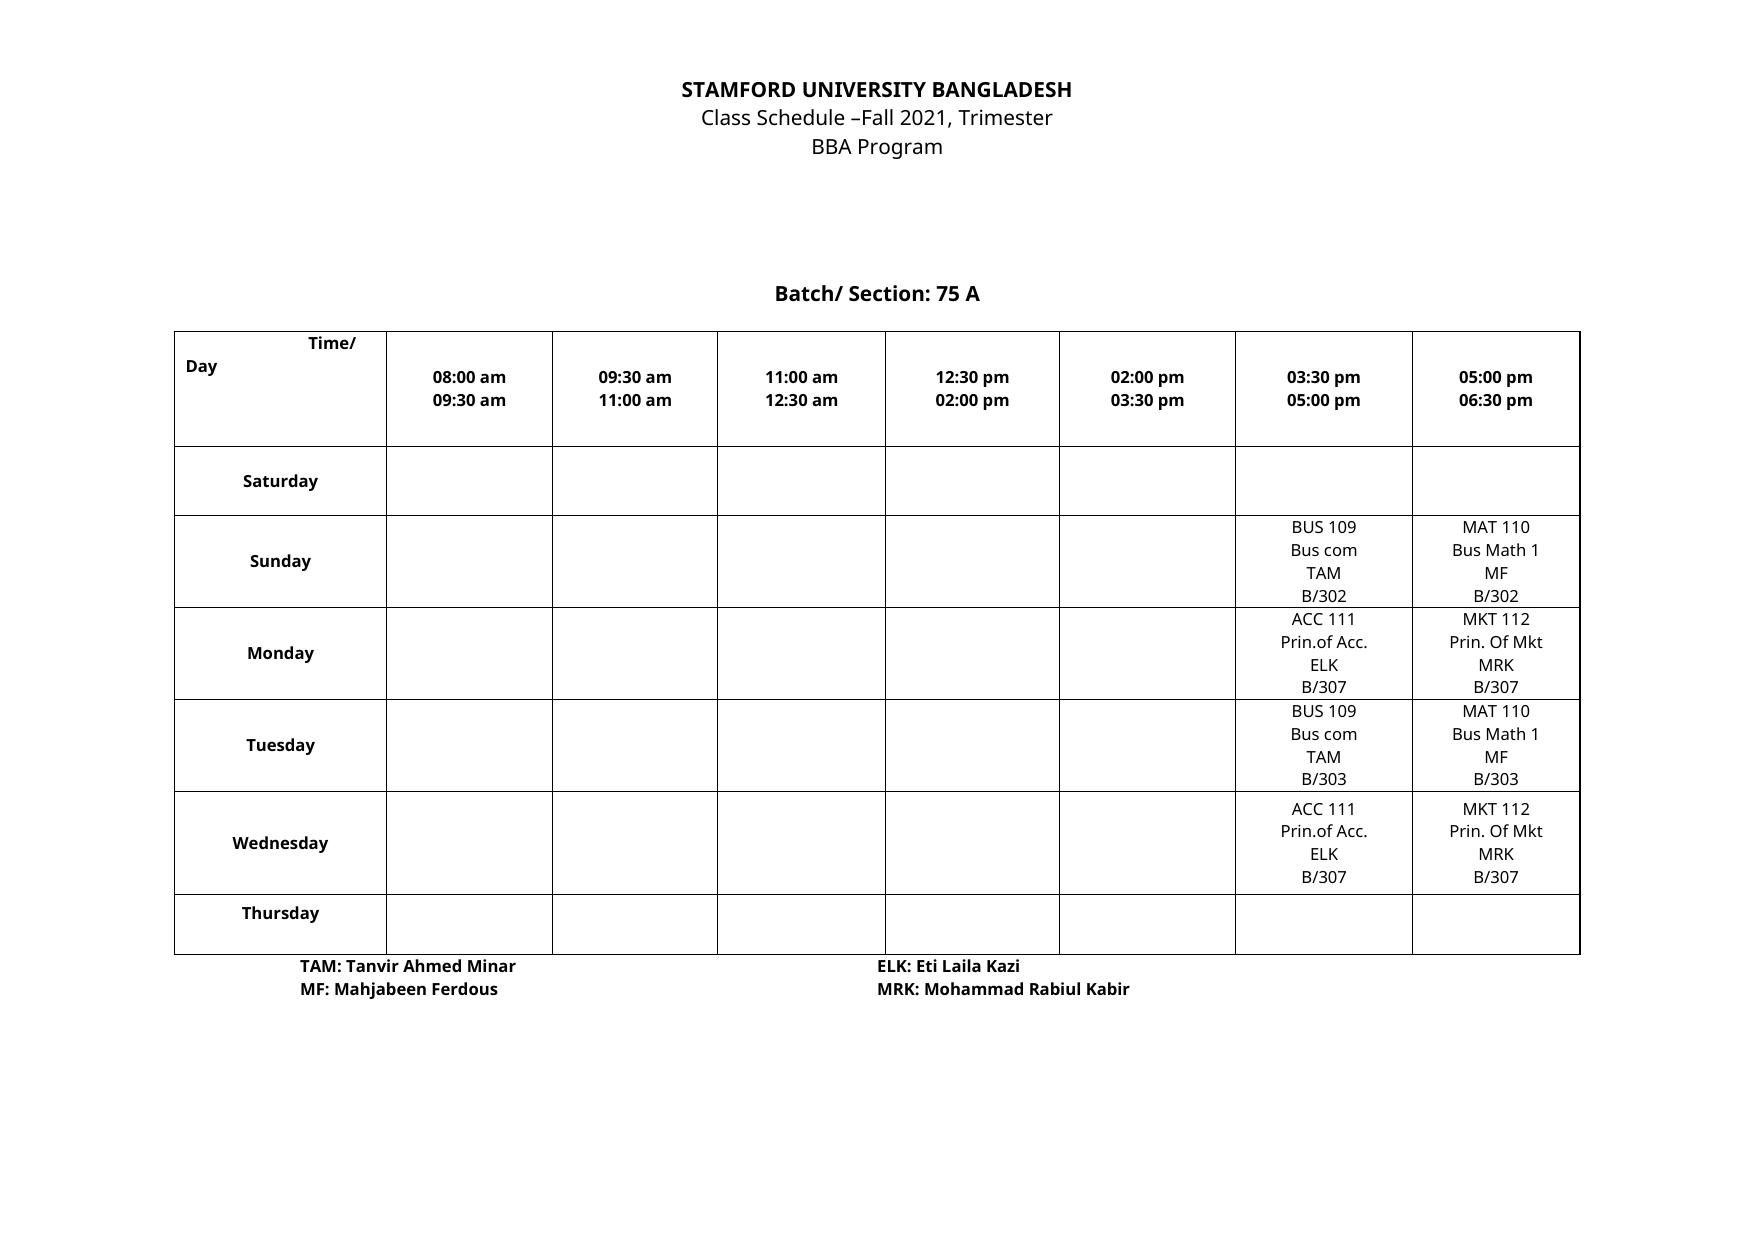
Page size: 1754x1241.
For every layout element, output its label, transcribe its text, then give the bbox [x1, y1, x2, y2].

table_cell [387, 516, 552, 607]
table_header 03:30 pm 05:00 pm [1236, 332, 1412, 446]
table_cell [718, 700, 885, 791]
table_cell Sunday [175, 516, 386, 607]
table_cell [718, 447, 885, 515]
table_cell Monday [175, 608, 386, 699]
table_cell Thursday [175, 895, 386, 954]
table_cell [718, 792, 885, 894]
table_cell [886, 700, 1059, 791]
table_cell Wednesday [175, 792, 386, 894]
table_cell [553, 895, 717, 954]
table_cell [387, 608, 552, 699]
table_cell [886, 792, 1059, 894]
table_cell [886, 516, 1059, 607]
table_cell [1236, 895, 1412, 954]
text Batch/ Section: 75 A [75, 279, 1679, 308]
text MF: Mahjabeen Ferdous MRK: Mohammad Rabiul Kabir [225, 977, 1679, 1023]
table_cell [1413, 895, 1579, 954]
table_cell [718, 895, 885, 954]
table_header 05:00 pm 06:30 pm [1413, 332, 1579, 446]
table_cell [1060, 700, 1235, 791]
table_cell [718, 608, 885, 699]
table_cell [387, 700, 552, 791]
table_cell [1060, 792, 1235, 894]
table_cell [886, 895, 1059, 954]
table_cell MKT 112 Prin. Of Mkt MRK B/307 [1413, 608, 1579, 699]
table_cell [1413, 447, 1579, 515]
table_cell [387, 895, 552, 954]
table_cell [553, 608, 717, 699]
table_cell [553, 447, 717, 515]
table_cell [718, 516, 885, 607]
table_cell MKT 112 Prin. Of Mkt MRK B/307 [1413, 792, 1579, 894]
table_cell [387, 447, 552, 515]
table_cell BUS 109 Bus com TAM B/302 [1236, 516, 1412, 607]
table_header 09:30 am 11:00 am [553, 332, 717, 446]
table_header 08:00 am 09:30 am [387, 332, 552, 446]
table_cell [1236, 447, 1412, 515]
table_cell [1060, 895, 1235, 954]
table_cell MAT 110 Bus Math 1 MF B/302 [1413, 516, 1579, 607]
table_header 02:00 pm 03:30 pm [1060, 332, 1235, 446]
table_cell [886, 447, 1059, 515]
table_cell ACC 111 Prin.of Acc. ELK B/307 [1236, 792, 1412, 894]
table_cell [553, 700, 717, 791]
table_cell [886, 608, 1059, 699]
table_cell Saturday [175, 447, 386, 515]
table_cell [553, 516, 717, 607]
table_cell ACC 111 Prin.of Acc. ELK B/307 [1236, 608, 1412, 699]
table_cell Tuesday [175, 700, 386, 791]
table_cell [1060, 447, 1235, 515]
table_cell [1060, 516, 1235, 607]
table_header Time/ Day [175, 332, 386, 446]
table_header 12:30 pm 02:00 pm [886, 332, 1059, 446]
text TAM: Tanvir Ahmed Minar ELK: Eti Laila Kazi [225, 955, 1679, 977]
table_cell BUS 109 Bus com TAM B/303 [1236, 700, 1412, 791]
table_header 11:00 am 12:30 am [718, 332, 885, 446]
table_cell [1060, 608, 1235, 699]
table_cell [387, 792, 552, 894]
table_cell [553, 792, 717, 894]
table_cell MAT 110 Bus Math 1 MF B/303 [1413, 700, 1579, 791]
